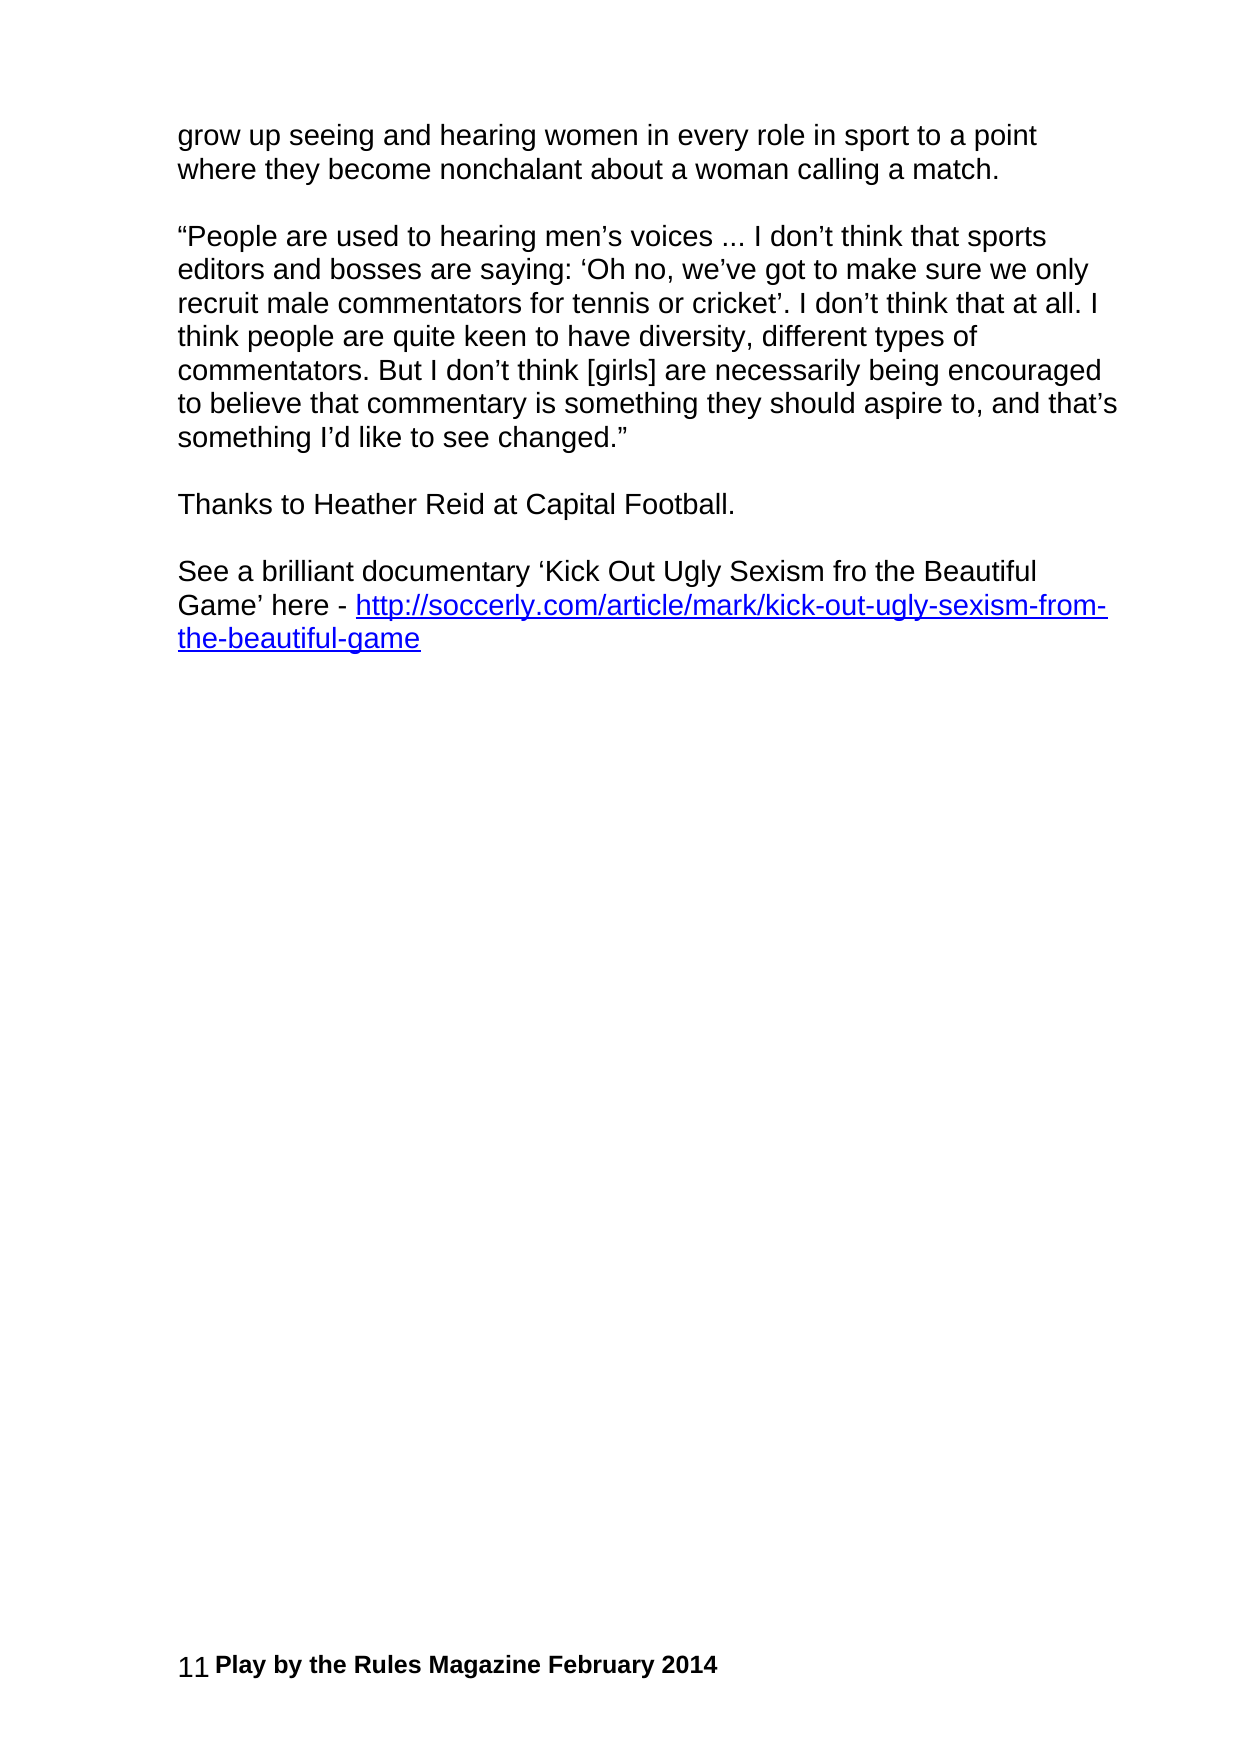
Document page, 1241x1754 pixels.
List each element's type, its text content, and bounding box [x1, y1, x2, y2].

text “People are used to hearing men’s voices ... I don’t think that sports editors and bosses are saying: ‘Oh no, we’ve got to make sure we only recruit male commentators for tennis or cricket’. I don’t think that at all. I think people are quite keen to have diversity, different types of commentators. But I don’t think [girls] are necessarily being encouraged to believe that commentary is something they should aspire to, and that’s something I’d like to see changed.” [177, 219, 1122, 453]
text Thanks to Heather Reid at Capital Football. [177, 487, 1122, 521]
text See a brilliant documentary ‘Kick Out Ugly Sexism fro the Beautiful Game’ here - http://soccerly.com/article/mark/kick-out-ugly-sexism-from-the-beautiful-game [177, 554, 1122, 655]
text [177, 118, 1122, 185]
